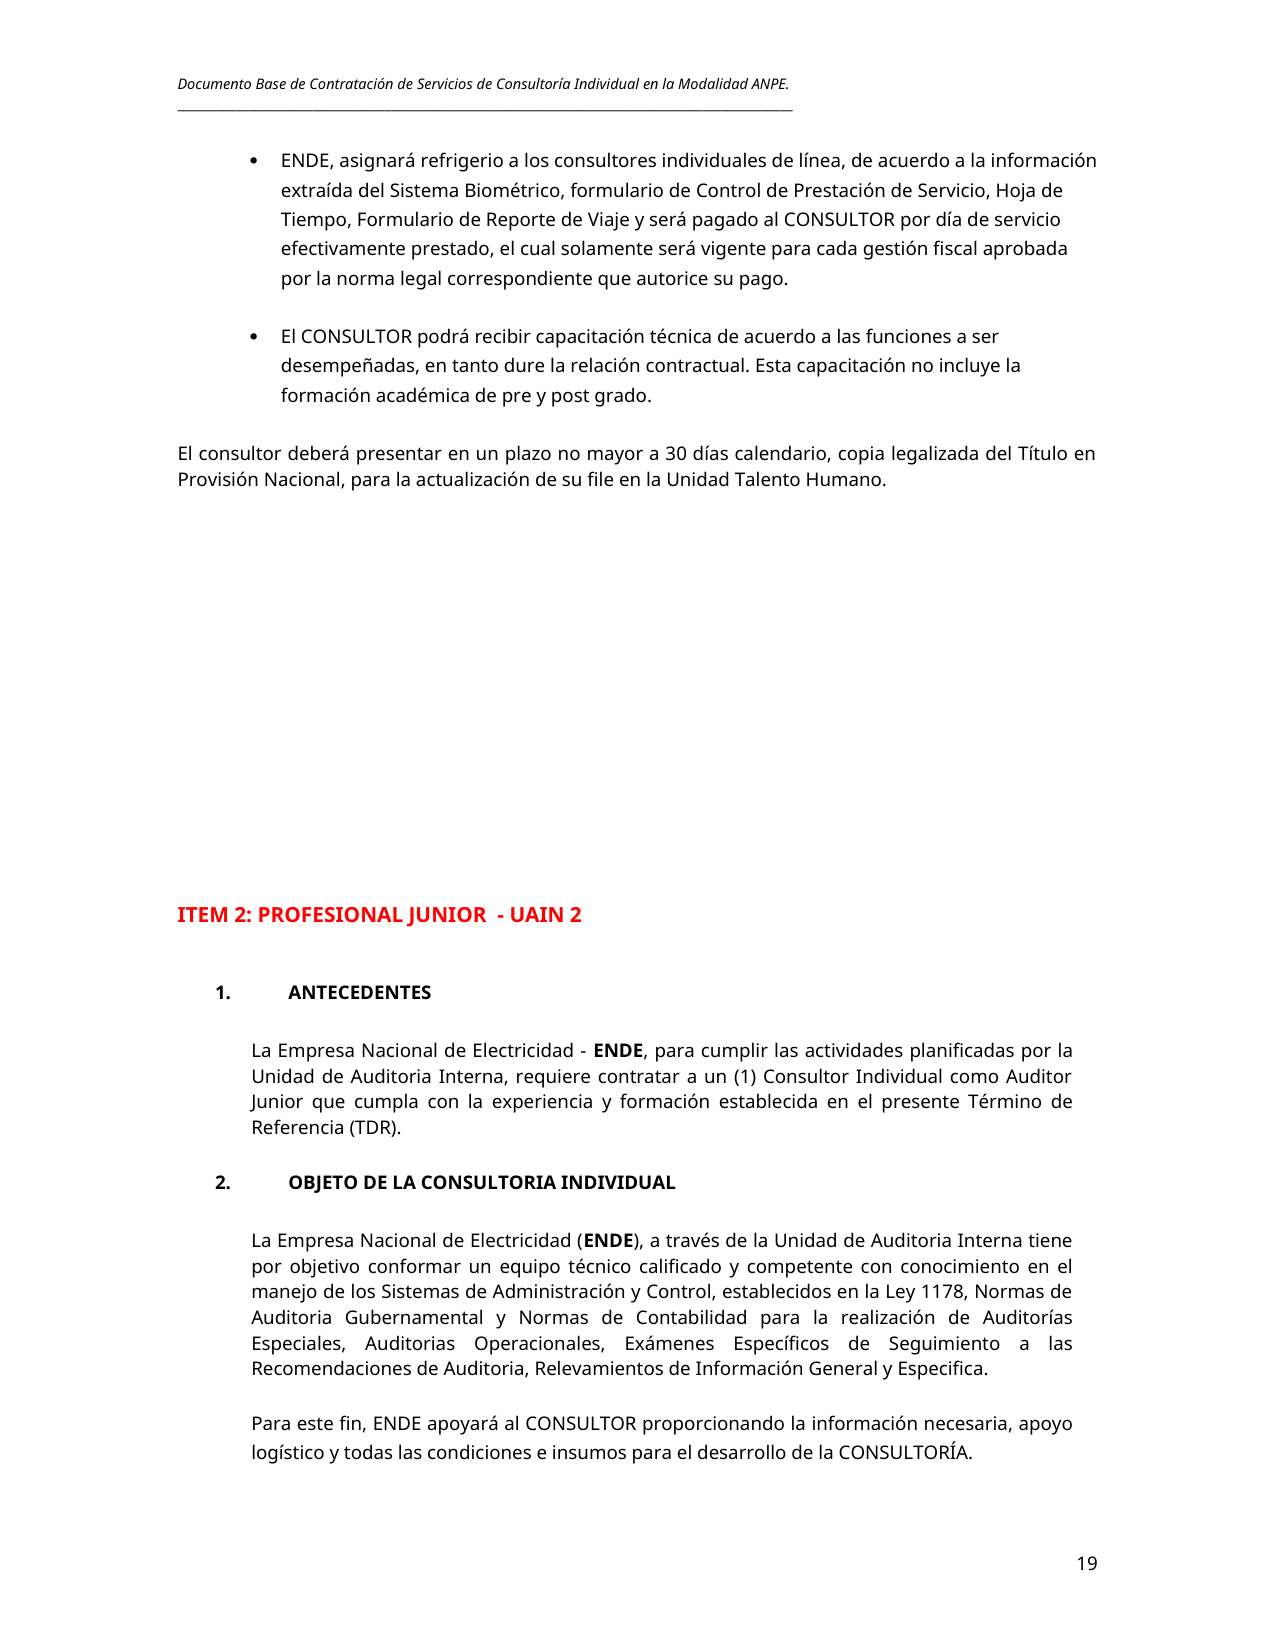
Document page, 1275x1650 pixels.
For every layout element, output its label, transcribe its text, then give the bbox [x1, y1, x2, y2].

text La Empresa Nacional de Electricidad - ENDE, para cumplir las actividades planificadas por la Unidad de Auditoria Interna, requiere contratar a un (1) Consultor Individual como Auditor Junior que cumpla con la experiencia y formación establecida en el presente Término de Referencia (TDR). [251, 1038, 1073, 1140]
title El consultor deberá presentar en un plazo no mayor a 30 días calendario, copia legalizada del Título en Provisión Nacional, para la actualización de su file en la Unidad Talento Humano. [177, 440, 1098, 491]
list OBJETO DE LA CONSULTORIA INDIVIDUAL [215, 1169, 1082, 1195]
list ANTECEDENTES [215, 979, 1082, 1005]
list El CONSULTOR podrá recibir capacitación técnica de acuerdo a las funciones a ser desempeñadas, en tanto dure la relación contractual. Esta capacitación no incluye la formación académica de pre y post grado. [250, 323, 1098, 407]
text La Empresa Nacional de Electricidad (ENDE), a través de la Unidad de Auditoria Interna tiene por objetivo conformar un equipo técnico calificado y competente con conocimiento en el manejo de los Sistemas de Administración y Control, establecidos en la Ley 1178, Normas de Auditoria Gubernamental y Normas de Contabilidad para la realización de Auditorías Especiales, Auditorias Operacionales, Exámenes Específicos de Seguimiento a las Recomendaciones de Auditoria, Relevamientos de Información General y Especifica. [251, 1228, 1074, 1381]
text Para este fin, ENDE apoyará al CONSULTOR proporcionando la información necesaria, apoyo logístico y todas las condiciones e insumos para el desarrollo de la CONSULTORÍA. [251, 1410, 1074, 1465]
title ITEM 2: PROFESIONAL JUNIOR - UAIN 2 [177, 900, 1098, 928]
list ENDE, asignará refrigerio a los consultores individuales de línea, de acuerdo a la información extraída del Sistema Biométrico, formulario de Control de Prestación de Servicio, Hoja de Tiempo, Formulario de Reporte de Viaje y será pagado al CONSULTOR por día de servicio efectivamente prestado, el cual solamente será vigente para cada gestión fiscal aprobada por la norma legal correspondiente que autorice su pago. [250, 148, 1098, 290]
